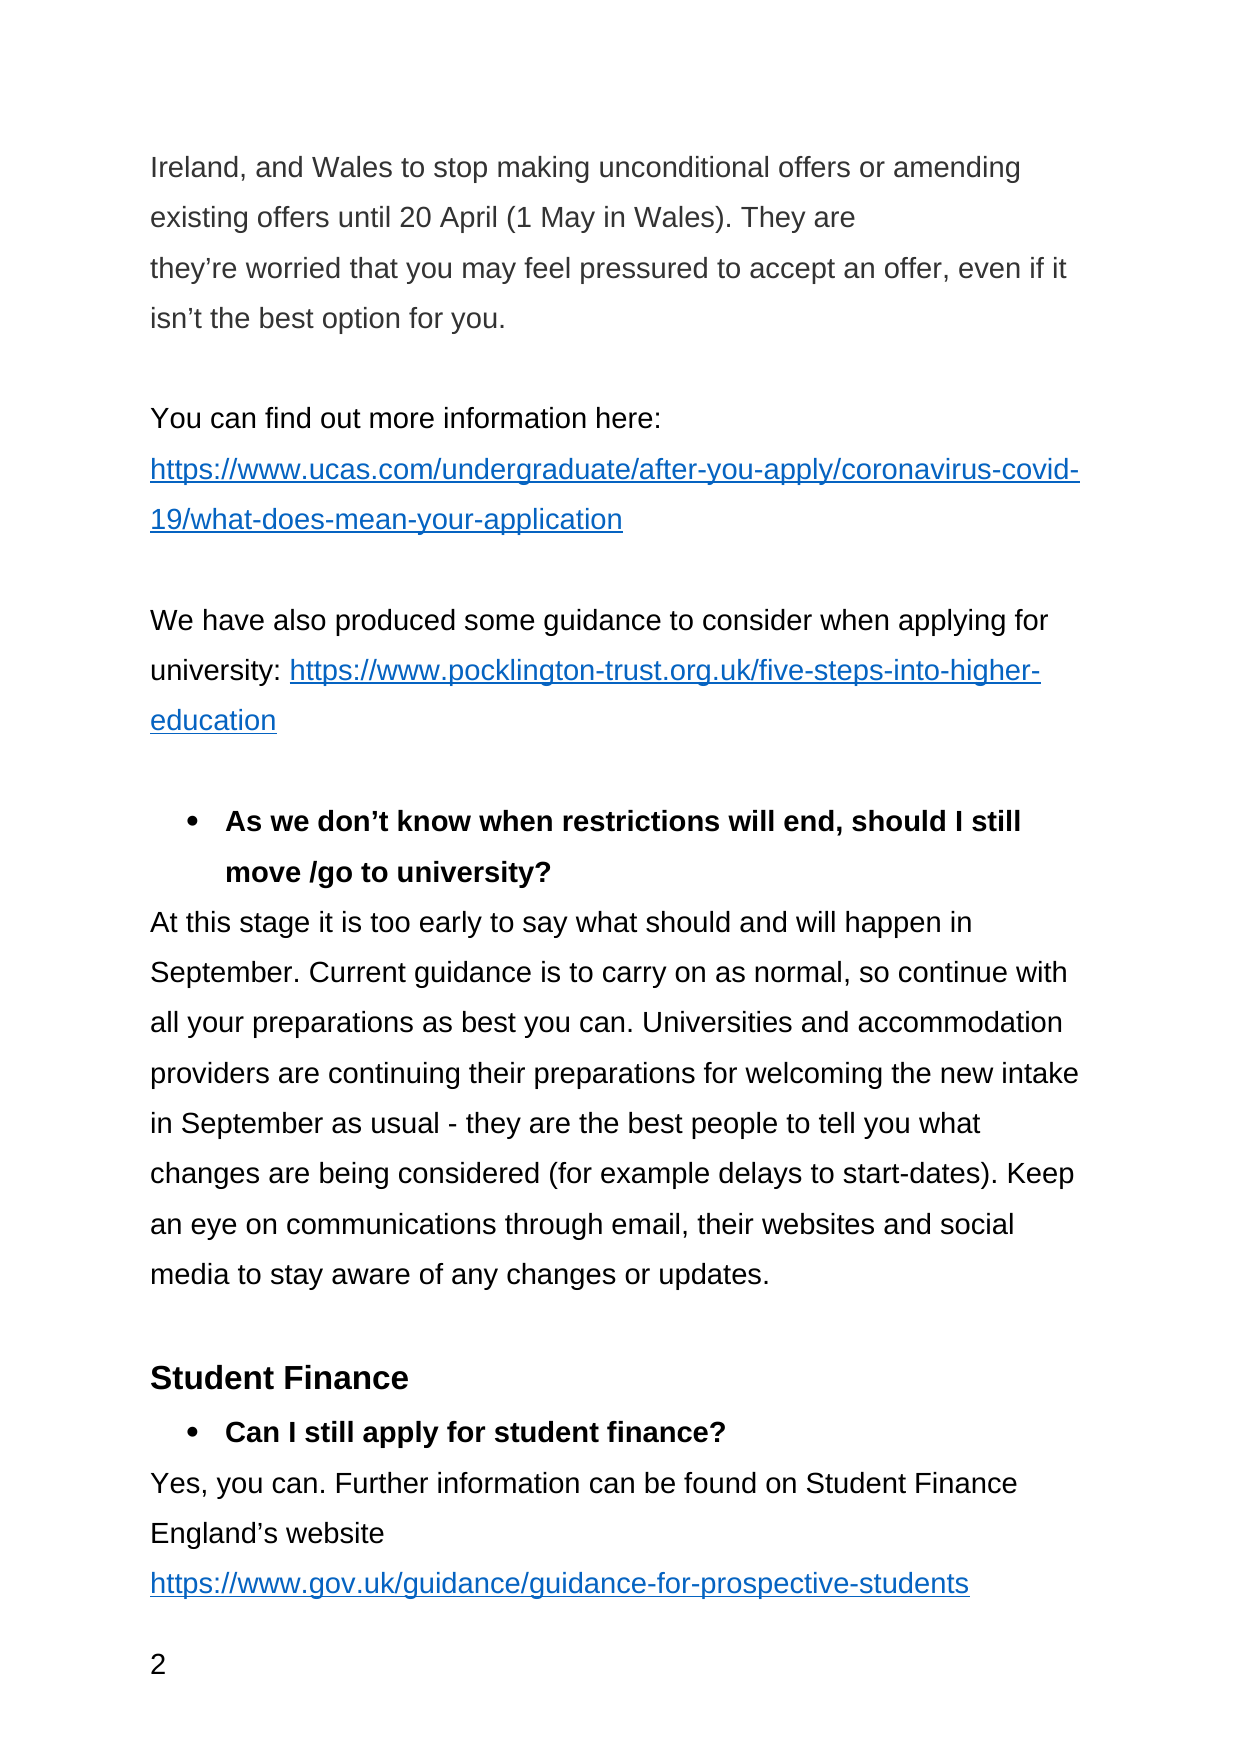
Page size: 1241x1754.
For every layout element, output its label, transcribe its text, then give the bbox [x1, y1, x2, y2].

subtitle Student Finance [150, 1358, 1090, 1396]
subtitle As we don’t know when restrictions will end, should I still move /go to university? [187, 804, 1090, 888]
subtitle Can I still apply for student finance? [187, 1415, 1090, 1449]
text You can find out more information here: https://www.ucas.com/undergraduate/after-you-apply/coronavirus-covid-19/what-does-mean-your-application [150, 402, 1090, 536]
text Yes, you can. Further information can be found on Student Finance England’s website [150, 1466, 1090, 1550]
text At this stage it is too early to say what should and will happen in September. Current guidance is to carry on as normal, so continue with all your preparations as best you can. Universities and accommodation providers are continuing their preparations for welcoming the new intake in September as usual - they are the best people to tell you what changes are being considered (for example delays to start-dates). Keep an eye on communications through email, their websites and social media to stay aware of any changes or updates. [150, 905, 1090, 1291]
text We have also produced some guidance to consider when applying for university: https://www.pocklington-trust.org.uk/five-steps-into-higher-education [150, 603, 1090, 737]
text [150, 150, 1090, 334]
text https://www.gov.uk/guidance/guidance-for-prospective-students [150, 1567, 1090, 1600]
